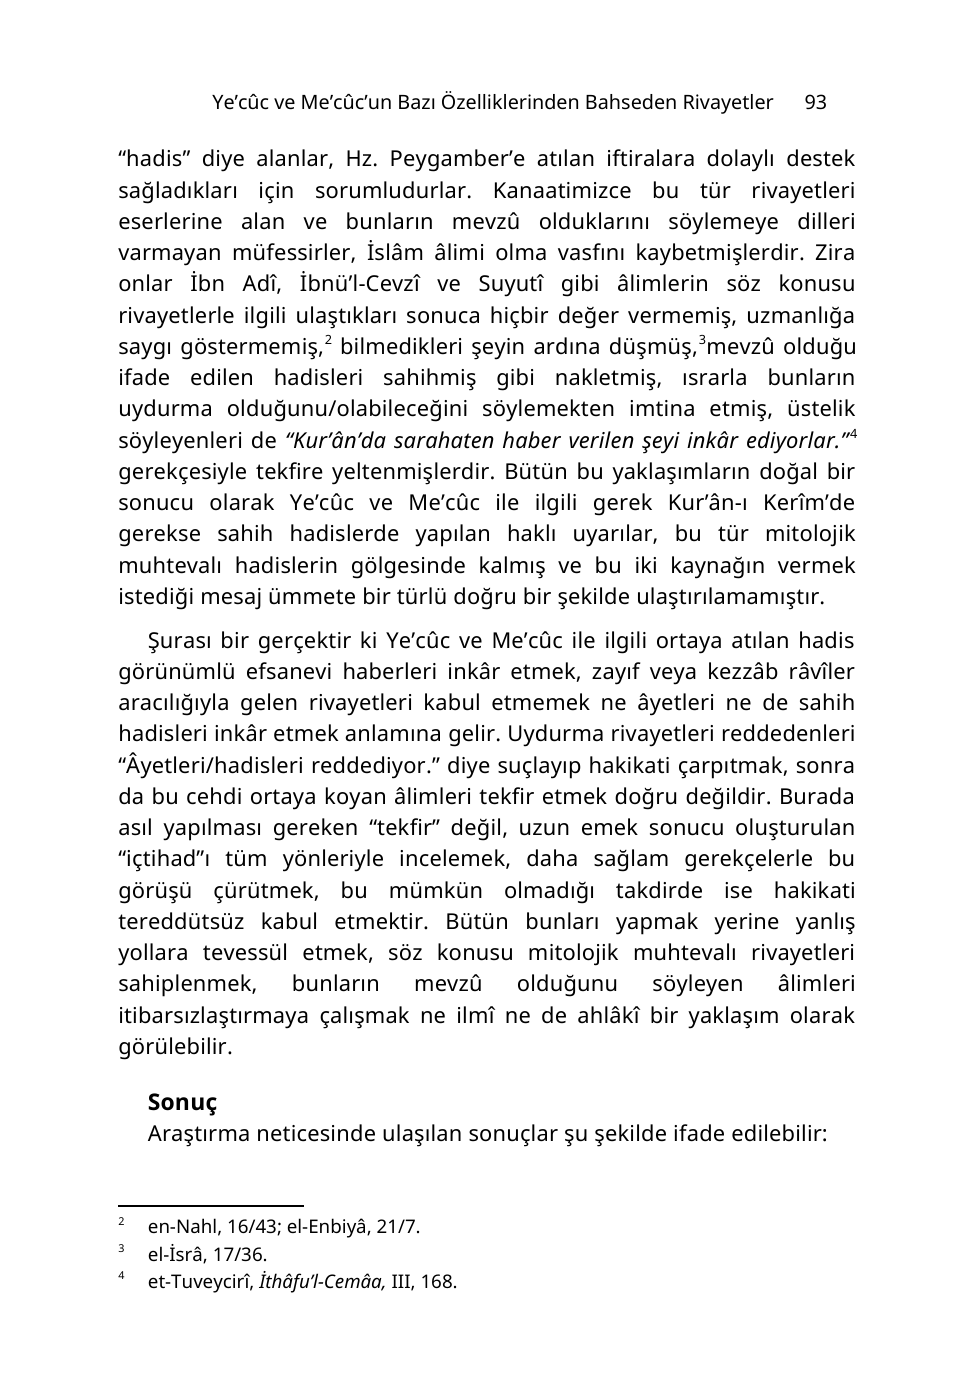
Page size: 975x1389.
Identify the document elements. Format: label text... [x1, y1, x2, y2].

subtitle Sonuç [148, 1086, 857, 1117]
text Şurası bir gerçektir ki Ye’cûc ve Me’cûc ile ilgili ortaya atılan hadis görünümlü efsanevi haberleri inkâr etmek, zayıf veya kezzâb râvîler aracılığıyla gelen rivayetleri kabul etmemek ne âyetleri ne de sahih hadisleri inkâr etmek anlamına gelir. Uydurma rivayetleri reddedenleri “Âyetleri/hadisleri reddediyor.” diye suçlayıp hakikati çarpıtmak, sonra da bu cehdi ortaya koyan âlimleri tekfir etmek doğru değildir. Burada asıl yapılması gereken “tekfir” değil, uzun emek sonucu oluşturulan “içtihad”ı tüm yönleriyle incelemek, daha sağlam gerekçelerle bu görüşü çürütmek, bu mümkün olmadığı takdirde ise hakikati tereddütsüz kabul etmektir. Bütün bunları yapmak yerine yanlış yollara tevessül etmek, söz konusu mitolojik muhtevalı rivayetleri sahiplenmek, bunların mevzû olduğunu söyleyen âlimleri itibarsızlaştırmaya çalışmak ne ilmî ne de ahlâkî bir yaklaşım olarak görülebilir. [118, 623, 857, 1061]
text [118, 142, 857, 611]
text Araştırma neticesinde ulaşılan sonuçlar şu şekilde ifade edilebilir: [118, 1117, 857, 1148]
